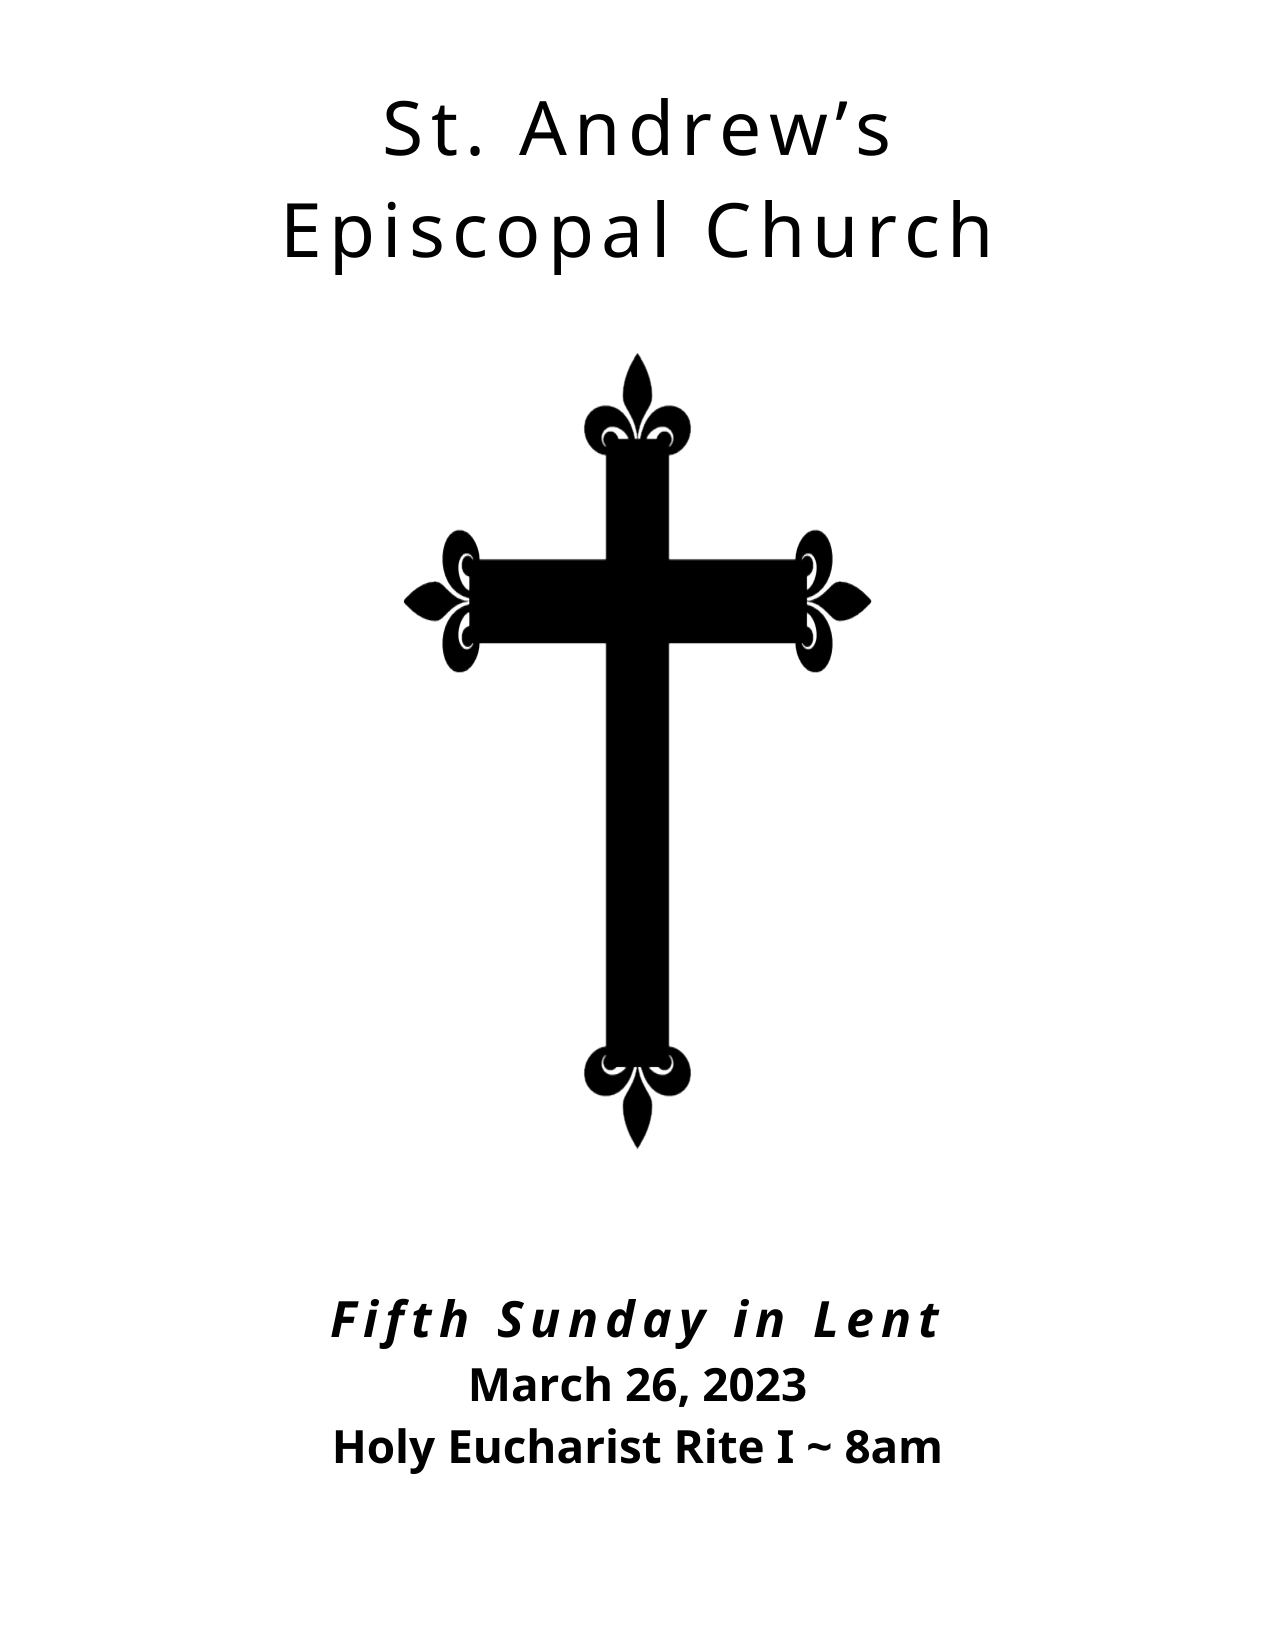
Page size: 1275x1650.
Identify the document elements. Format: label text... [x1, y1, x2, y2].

text Episcopal Church [75, 177, 1200, 279]
picture [403, 353, 872, 1149]
text Fifth Sunday in Lent [75, 1284, 1200, 1352]
text St. Andrew’s [75, 75, 1200, 177]
text Holy Eucharist Rite I ~ 8am [75, 1415, 1200, 1477]
text March 26, 2023 [75, 1352, 1200, 1415]
